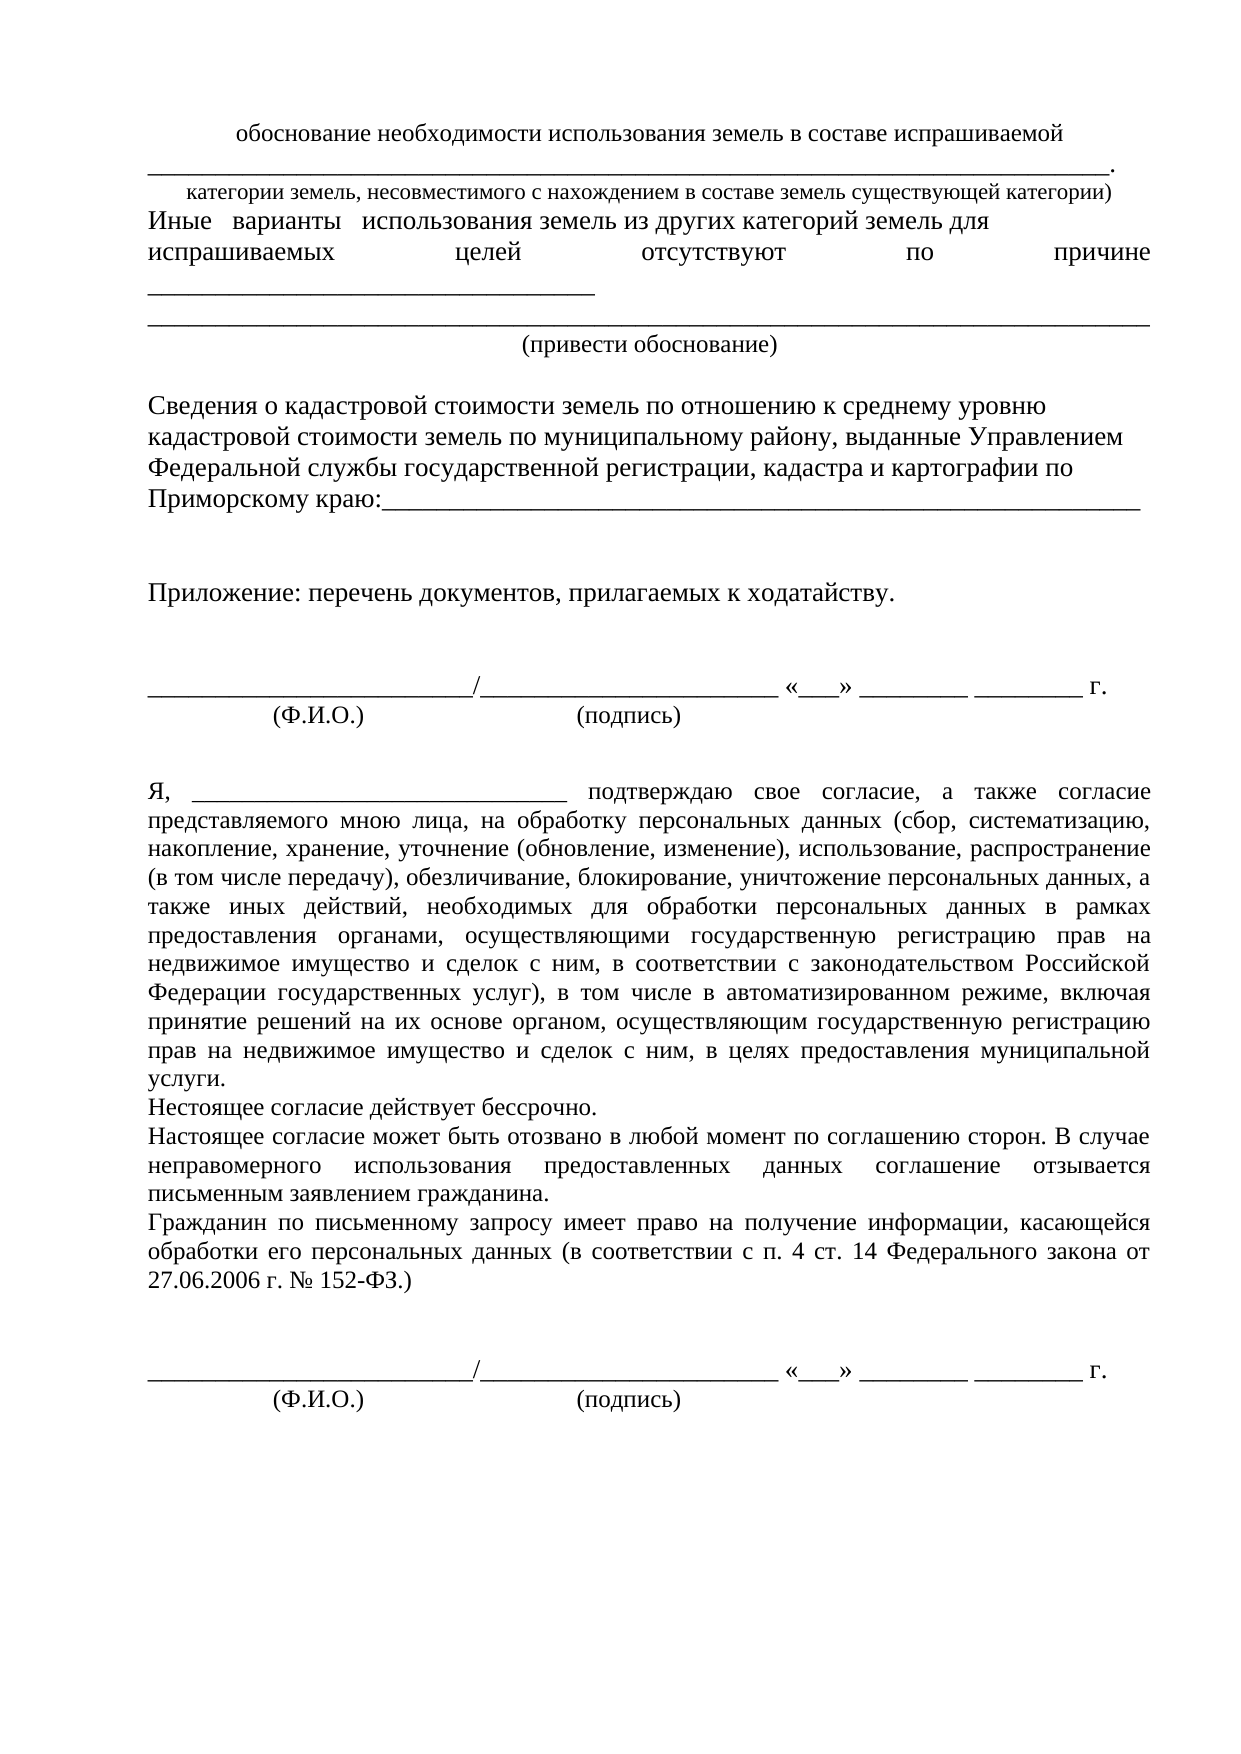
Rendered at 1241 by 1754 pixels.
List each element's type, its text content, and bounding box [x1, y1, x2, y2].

text кадастровой стоимости земель по муниципальному району, выданные Управлением [148, 420, 1152, 451]
text ________________________/______________________ «___» ________ ________ г. [148, 1353, 1152, 1384]
text Сведения о кадастровой стоимости земель по отношению к среднему уровню [148, 389, 1152, 420]
text __________________________________________________________________________ [148, 298, 1152, 329]
text категории земель, несовместимого с нахождением в составе земель существующей категории) [148, 178, 1152, 204]
text Я, ______________________________ подтверждаю свое согласие, а также согласие представляемого мною лица, на обработку персональных данных (сбор, систематизацию, накопление, хранение, уточнение (обновление, изменение), использование, распространение (в том числе передачу), обезличивание, блокирование, уничтожение персональных данных, а также иных действий, необходимых для обработки персональных данных в рамках предоставления органами, осуществляющими государственную регистрацию прав на недвижимое имущество и сделок с ним, в соответствии с законодательством Российской Федерации государственных услуг), в том числе в автоматизированном режиме, включая принятие решений на их основе органом, осуществляющим государственную регистрацию прав на недвижимое имущество и сделок с ним, в целях предоставления муниципальной услуги. [148, 776, 1152, 1092]
text обоснование необходимости использования земель в составе испрашиваемой [148, 118, 1152, 147]
text Нестоящее согласие действует бессрочно. [148, 1092, 1152, 1121]
text Иные варианты использования земель из других категорий земель для [148, 204, 1152, 236]
text Приморскому краю:________________________________________________________ [148, 482, 1152, 513]
text Федеральной службы государственной регистрации, кадастра и картографии по [148, 451, 1152, 482]
text (Ф.И.О.) (подпись) [148, 700, 1152, 729]
text Настоящее согласие может быть отозвано в любой момент по соглашению сторон. В случае неправомерного использования предоставленных данных соглашение отзывается письменным заявлением гражданина. [148, 1121, 1152, 1207]
text Гражданин по письменному запросу имеет право на получение информации, касающейся обработки его персональных данных (в соответствии с п. 4 ст. 14 Федерального закона от 27.06.2006 г. № 152-ФЗ.) [148, 1207, 1152, 1293]
text испрашиваемых целей отсутствуют по причине _________________________________ [148, 236, 1152, 298]
text Приложение: перечень документов, прилагаемых к ходатайству. [148, 576, 1152, 607]
text (привести обоснование) [148, 329, 1152, 358]
text ________________________/______________________ «___» ________ ________ г. [148, 669, 1152, 700]
text _______________________________________________________________________. [148, 147, 1152, 178]
text (Ф.И.О.) (подпись) [148, 1384, 1152, 1413]
